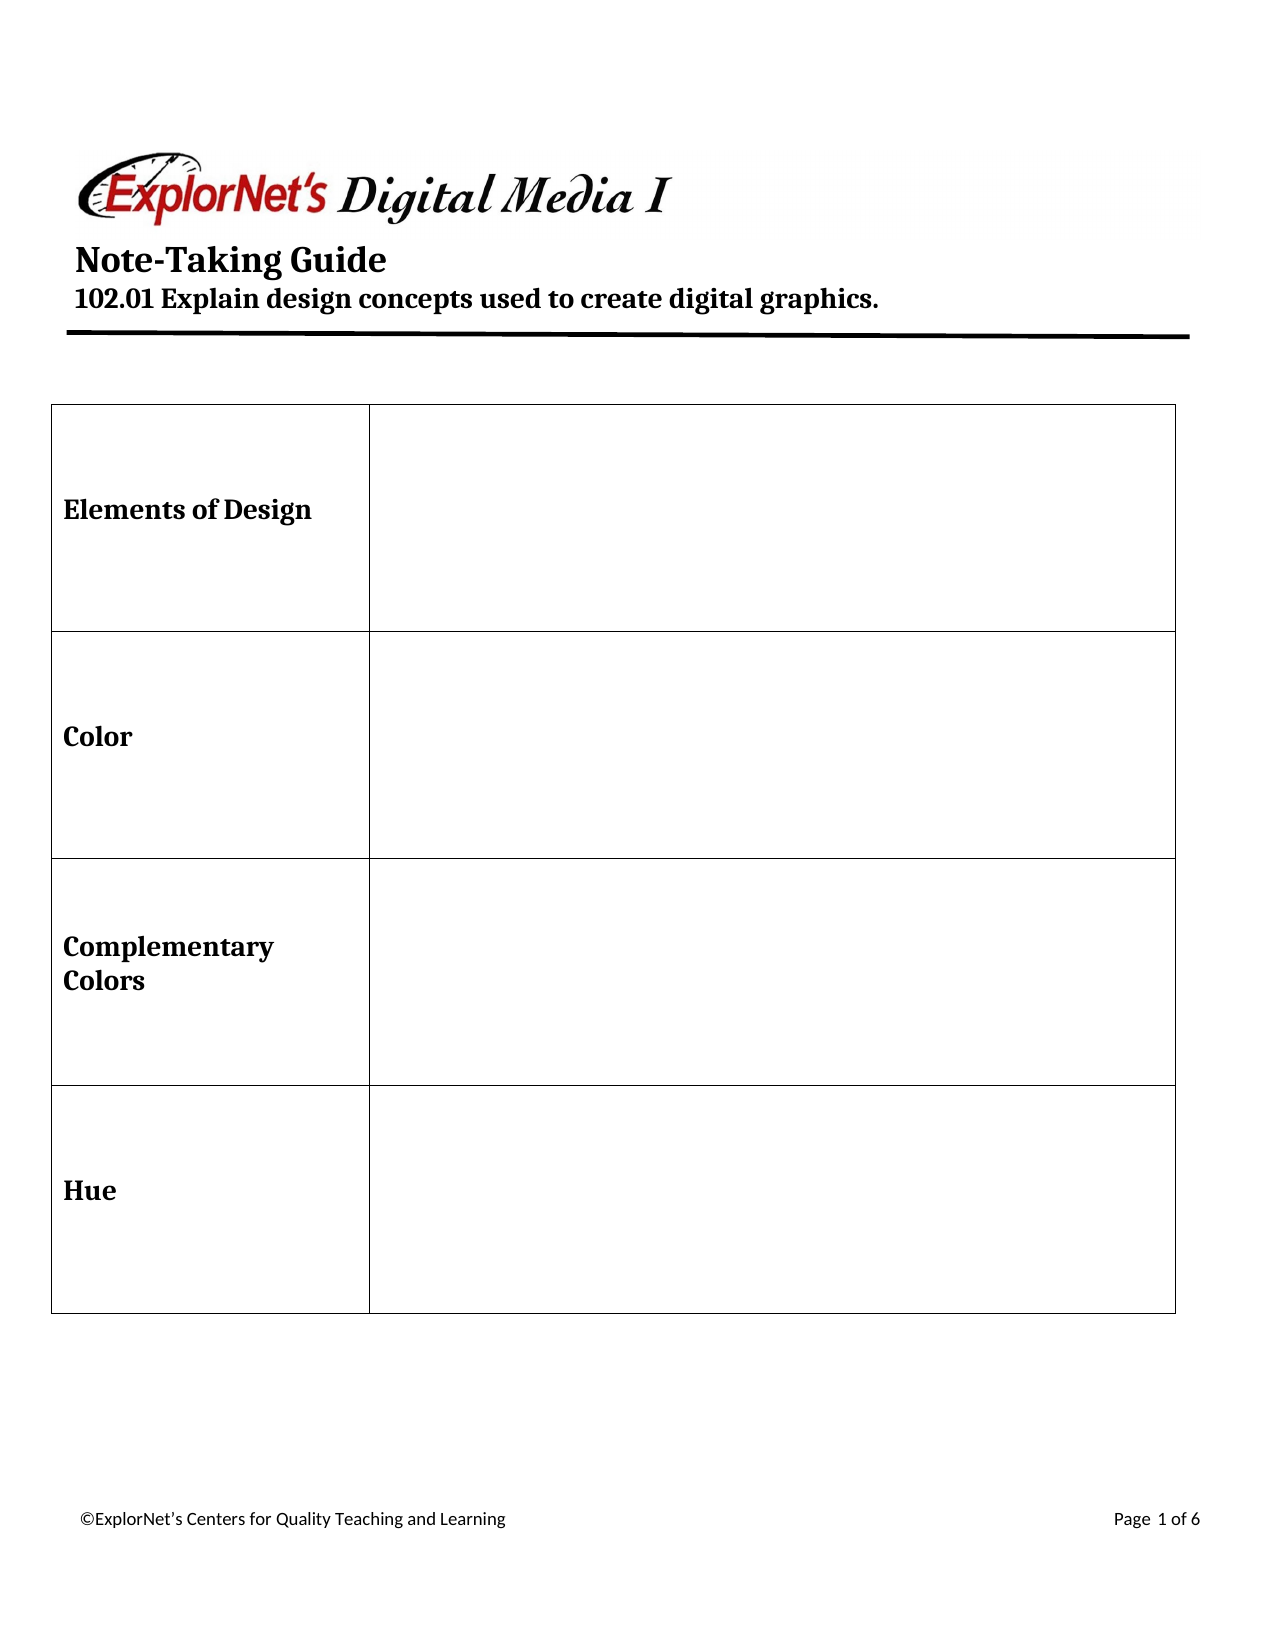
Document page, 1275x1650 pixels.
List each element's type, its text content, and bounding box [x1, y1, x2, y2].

table_cell Color [52, 632, 369, 858]
table_header [370, 405, 1175, 631]
table_header Elements of Design [52, 405, 369, 631]
table_cell [370, 632, 1175, 858]
picture [75, 150, 1200, 240]
table_cell [370, 859, 1175, 1085]
table_cell Complementary Colors [52, 859, 369, 1085]
table_cell [370, 1086, 1175, 1312]
table_cell Hue [52, 1086, 369, 1312]
